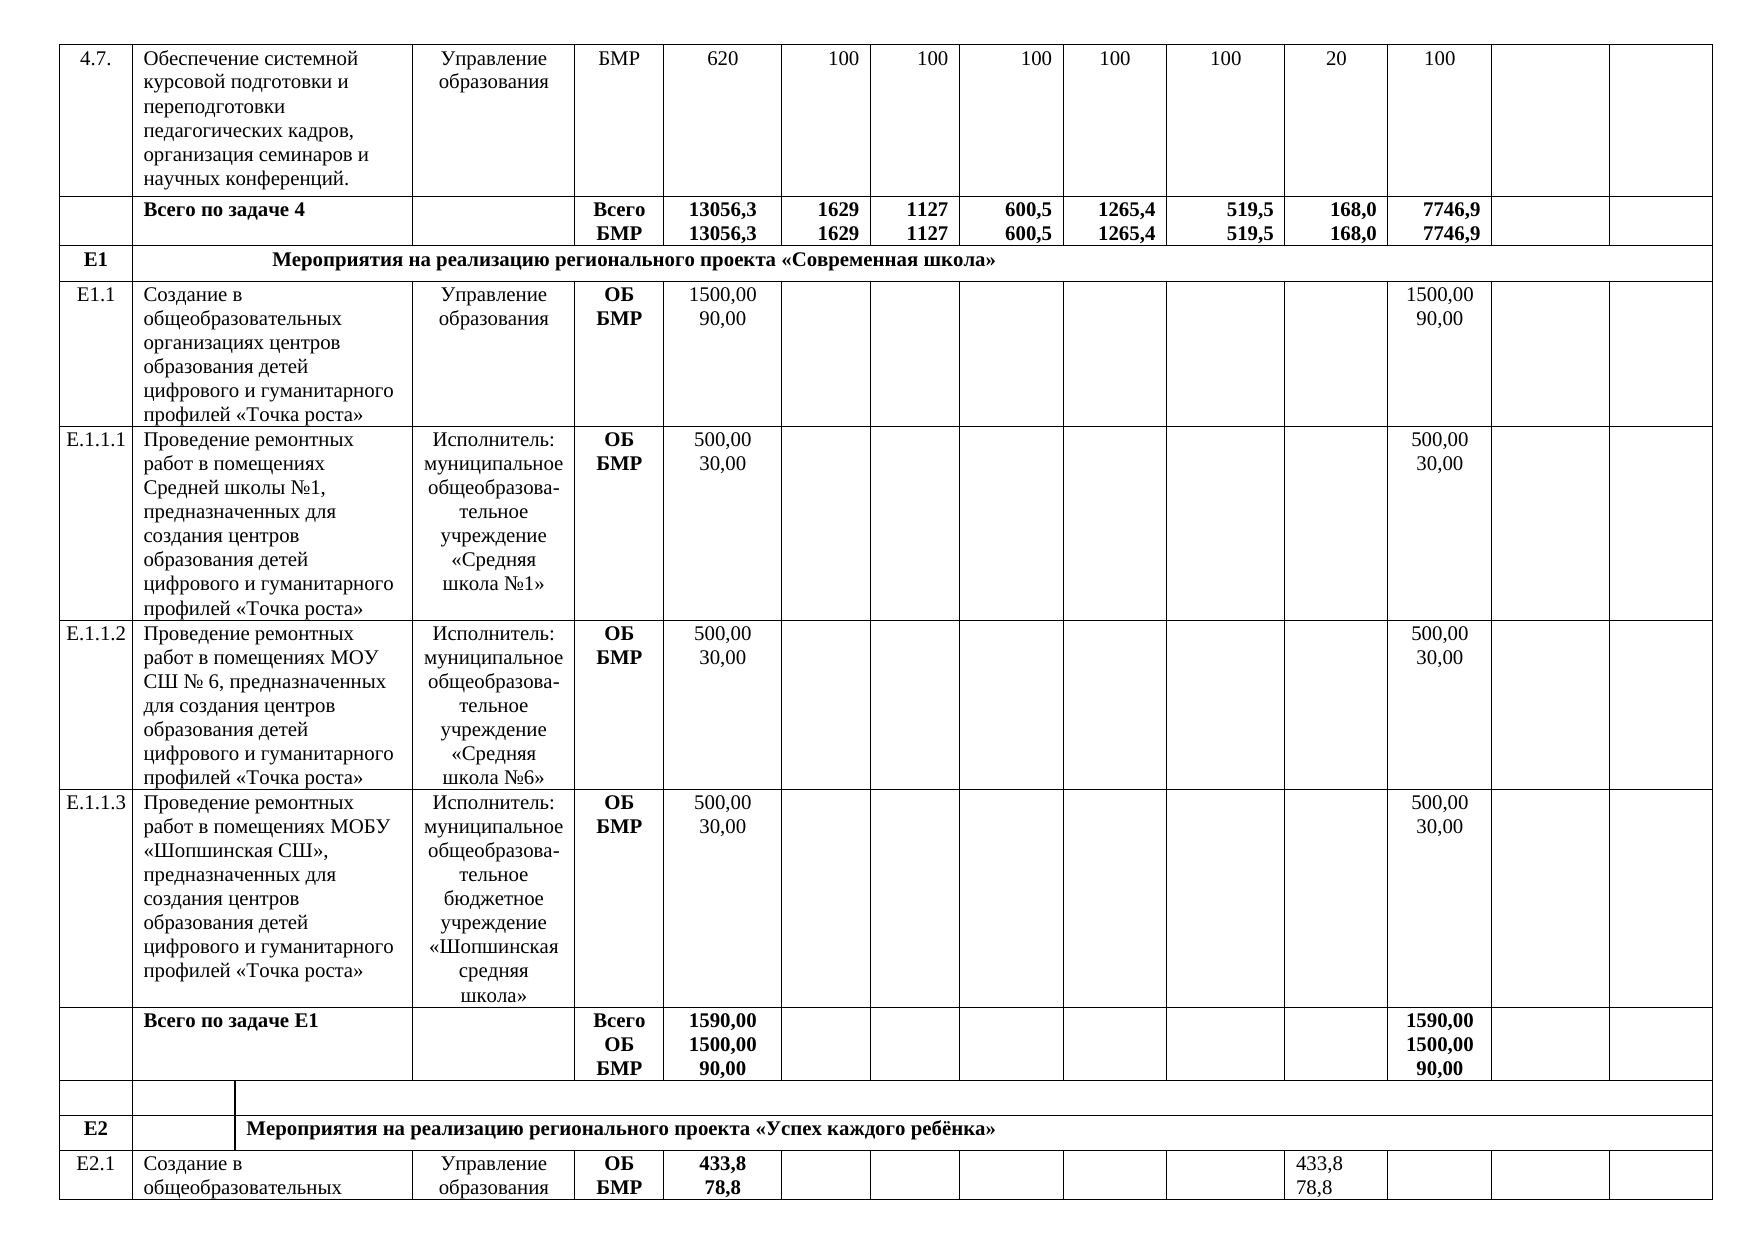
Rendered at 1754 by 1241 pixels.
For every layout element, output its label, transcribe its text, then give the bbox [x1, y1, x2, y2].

table_cell 433,8 78,8 1062 [664, 1151, 781, 1199]
table_cell 100 [871, 45, 959, 196]
table_cell 519,5 519,5 [1167, 197, 1284, 245]
table_cell [1610, 1151, 1712, 1199]
table_cell [960, 1008, 1063, 1080]
table_cell Всего ОБ БМР [575, 1008, 663, 1080]
table_cell 1500,00 90,00 [1388, 282, 1491, 426]
table_cell [1167, 621, 1284, 789]
table_cell [1610, 1008, 1712, 1080]
table_cell [1285, 427, 1387, 619]
table_cell 13056,3 13056,3 [664, 197, 781, 245]
table_cell [871, 282, 959, 426]
table_cell 1590,00 1500,00 90,00 [664, 1008, 781, 1080]
table_cell [871, 427, 959, 619]
table_cell 600,5 600,5 [960, 197, 1063, 245]
table_cell 100 [1388, 45, 1491, 196]
table_cell [1167, 790, 1284, 1007]
table_cell [1492, 621, 1609, 789]
table_cell [1492, 427, 1609, 619]
table_cell [1285, 621, 1387, 789]
table_cell Е.1.1.2 [60, 621, 132, 789]
table_cell Проведение ремонтных работ в помещениях МОБУ «Шопшинская СШ», предназначенных для создания центров образования детей цифрового и гуманитарного профилей «Точка роста» [133, 790, 412, 1007]
table_cell 620 [664, 45, 781, 196]
table_cell [1064, 621, 1166, 789]
table_cell [1610, 621, 1712, 789]
table_cell [236, 1081, 1712, 1115]
table_cell БМР [575, 45, 663, 196]
table_cell [782, 282, 870, 426]
table_cell Е2 [60, 1116, 132, 1150]
table_cell Е.1.1.3 [60, 790, 132, 1007]
table_cell Е2.1 [60, 1151, 132, 1199]
table_cell Исполнитель: муниципальное общеобразова-тельное учреждение «Средняя школа №1» [413, 427, 574, 619]
table_cell 500,00 30,00 [1388, 621, 1491, 789]
table_cell 500,00 30,00 [1388, 427, 1491, 619]
table_cell [1610, 45, 1712, 196]
table_cell [1064, 1151, 1166, 1199]
table_cell [960, 790, 1063, 1007]
table_cell [1167, 282, 1284, 426]
table_cell [1610, 427, 1712, 619]
table_cell [1285, 282, 1387, 426]
table_cell [960, 427, 1063, 619]
table_cell [133, 1081, 234, 1115]
table_cell Всего по задаче 4 [133, 197, 412, 245]
table_cell [1285, 1008, 1387, 1080]
table_cell Исполнитель: муниципальное общеобразова-тельное бюджетное учреждение «Шопшинская средняя школа» [413, 790, 574, 1007]
table_cell 433,8 78,8 1062 [1285, 1151, 1387, 1199]
table_cell Всего по задаче Е1 [133, 1008, 412, 1080]
table_cell [960, 621, 1063, 789]
table_cell [782, 427, 870, 619]
table_cell Обеспечение системной курсовой подготовки и переподготовки педагогических кадров, организация семинаров и научных конференций. [133, 45, 412, 196]
table_cell [1167, 1008, 1284, 1080]
table_cell 168,0 168,0 [1285, 197, 1387, 245]
table_cell Мероприятия на реализацию регионального проекта «Современная школа» [133, 246, 1712, 281]
table_cell Проведение ремонтных работ в помещениях Средней школы №1, предназначенных для создания центров образования детей цифрового и гуманитарного профилей «Точка роста» [133, 427, 412, 619]
table_cell [1167, 427, 1284, 619]
table_cell [413, 1008, 574, 1080]
table_cell ОБ БМР [575, 621, 663, 789]
table_cell [871, 621, 959, 789]
table_cell [1492, 1151, 1609, 1199]
table_cell [60, 1081, 132, 1115]
table_cell 500,00 30,00 [1388, 790, 1491, 1007]
table_cell 1500,00 90,00 [664, 282, 781, 426]
table_cell 1265,4 1265,4 [1064, 197, 1166, 245]
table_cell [133, 1151, 412, 1199]
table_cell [413, 45, 574, 196]
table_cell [413, 1151, 574, 1199]
table_cell [1610, 197, 1712, 245]
table_cell [1388, 1151, 1491, 1199]
table_cell Е1.1 [60, 282, 132, 426]
table_cell Управление образования [413, 282, 574, 426]
table_cell [1492, 1008, 1609, 1080]
table_cell [60, 197, 132, 245]
table_cell [782, 621, 870, 789]
table_cell Создание в общеобразовательных организациях центров образования детей цифрового и гуманитарного профилей «Точка роста» [133, 282, 412, 426]
table_cell 1127 1127 [871, 197, 959, 245]
table_cell [782, 1151, 870, 1199]
table_cell 1590,00 1500,00 90,00 [1388, 1008, 1491, 1080]
table_cell 100 [782, 45, 870, 196]
table_cell Е.1.1.1 [60, 427, 132, 619]
table_cell [1285, 790, 1387, 1007]
table_cell 20 [1285, 45, 1387, 196]
table_cell [1492, 197, 1609, 245]
table_cell [1492, 45, 1609, 196]
table_cell Исполнитель: муниципальное общеобразова-тельное учреждение «Средняя школа №6» [413, 621, 574, 789]
table_cell [782, 790, 870, 1007]
table_cell [871, 790, 959, 1007]
table_cell 100 [1064, 45, 1166, 196]
table_cell [1492, 282, 1609, 426]
table_cell [413, 197, 574, 245]
table_cell 500,00 30,00 [664, 427, 781, 619]
table_cell [1064, 1008, 1166, 1080]
table_cell Всего БМР [575, 197, 663, 245]
table_cell [960, 282, 1063, 426]
table_cell [133, 1116, 234, 1150]
table_cell [871, 1008, 959, 1080]
table_cell [1610, 282, 1712, 426]
table_cell ОБ БМР [575, 427, 663, 619]
table_cell Мероприятия на реализацию регионального проекта «Успех каждого ребёнка» [236, 1116, 1712, 1150]
table_cell [1610, 790, 1712, 1007]
table_cell 500,00 30,00 [664, 621, 781, 789]
table_cell Е1 [60, 246, 132, 281]
table_cell [960, 1151, 1063, 1199]
table_cell 1629 1629 [782, 197, 870, 245]
table_cell [1167, 1151, 1284, 1199]
table_cell [871, 1151, 959, 1199]
table_cell 4.7. [60, 45, 132, 196]
table_cell [1064, 790, 1166, 1007]
table_cell 100 [1167, 45, 1284, 196]
table_cell [1064, 282, 1166, 426]
table_cell Проведение ремонтных работ в помещениях МОУ СШ № 6, предназначенных для создания центров образования детей цифрового и гуманитарного профилей «Точка роста» [133, 621, 412, 789]
table_cell ОБ БМР [575, 282, 663, 426]
table_cell ОБ БМР [575, 790, 663, 1007]
table_cell [782, 1008, 870, 1080]
table_cell 100 [960, 45, 1063, 196]
table_cell 500,00 30,00 [664, 790, 781, 1007]
table_cell [1492, 790, 1609, 1007]
table_cell [60, 1008, 132, 1080]
table_cell [1064, 427, 1166, 619]
table_cell ОБ БМР ФБ [575, 1151, 663, 1199]
table_cell 7746,9 7746,9 [1388, 197, 1491, 245]
